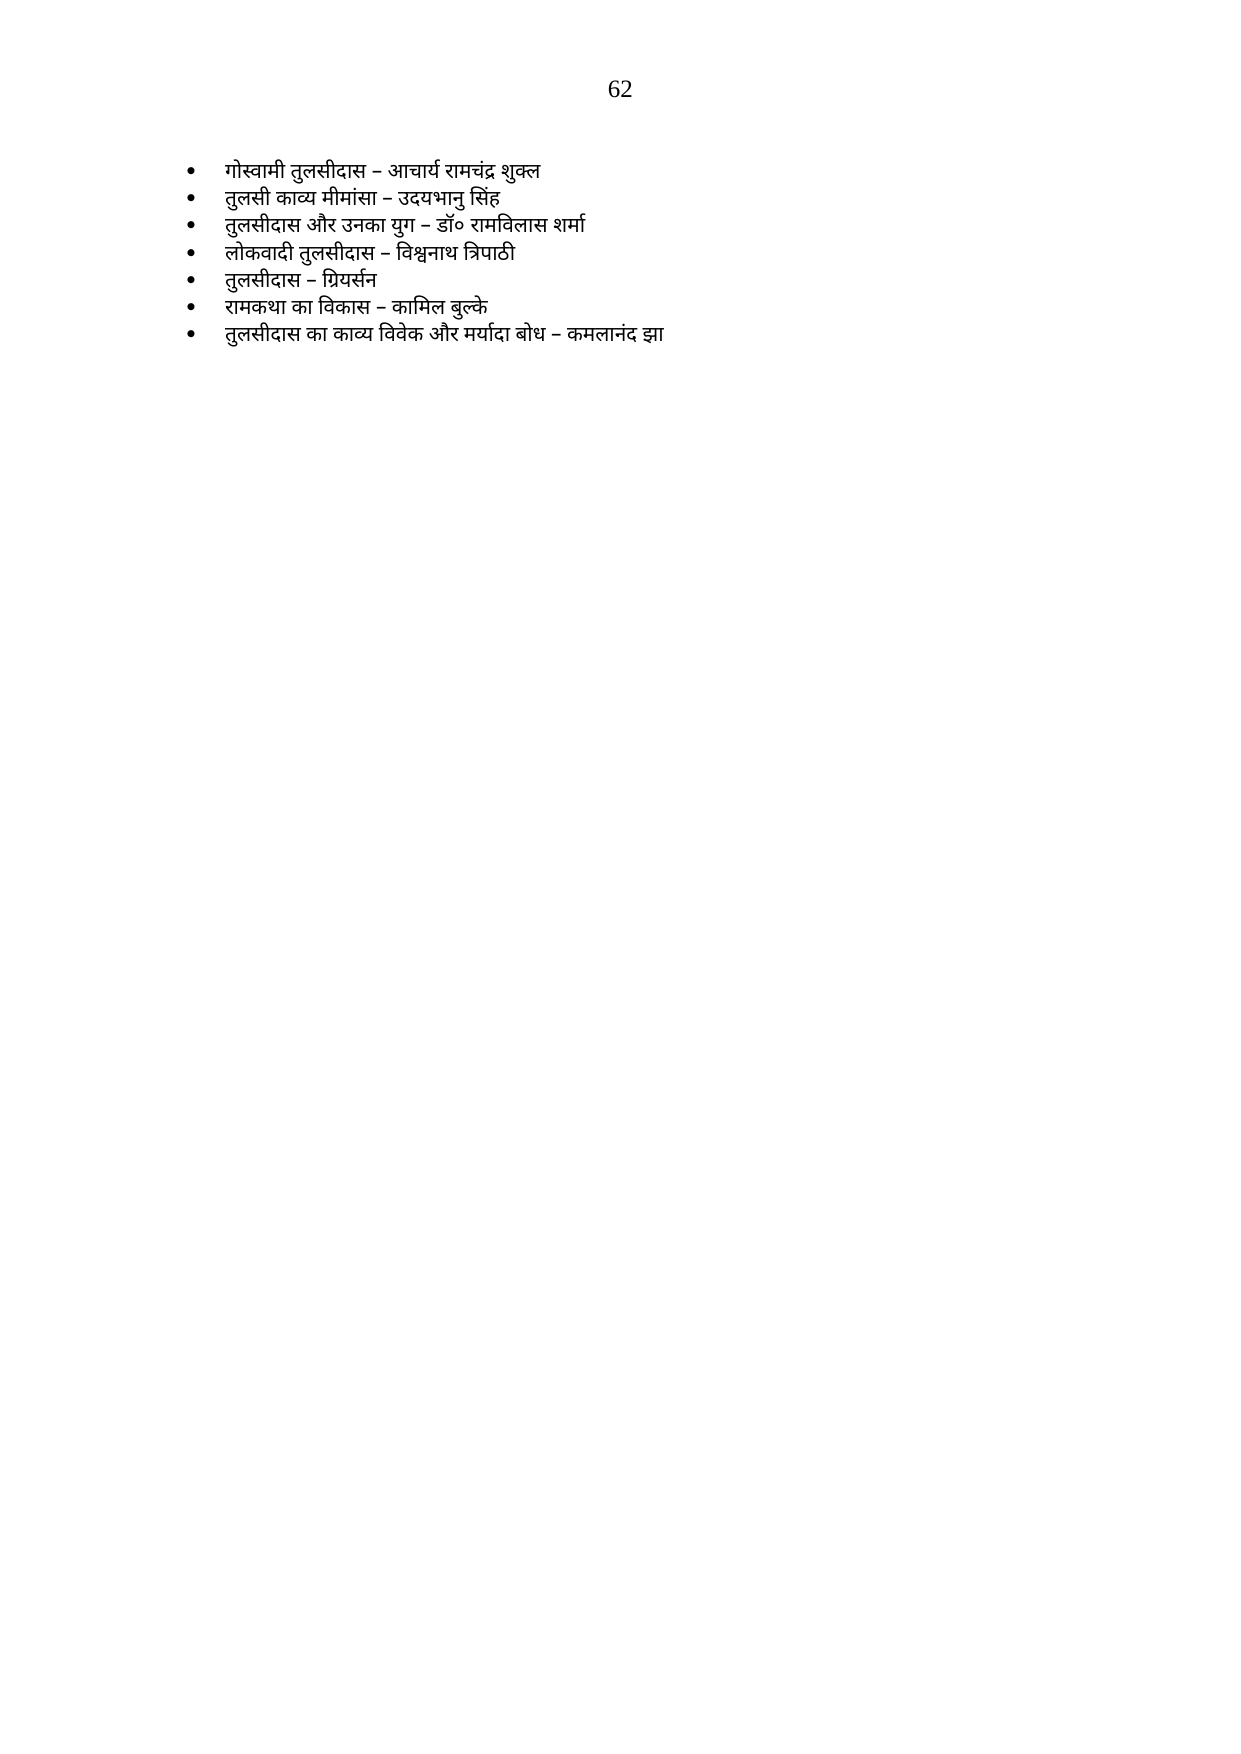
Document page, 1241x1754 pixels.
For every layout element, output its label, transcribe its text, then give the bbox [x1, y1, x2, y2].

list गोस्वामी तुलसीदास – आचार्य रामचंद्र शुक्ल [187, 160, 1090, 187]
list तुलसीदास और उनका युग – डॉ० रामविलास शर्मा [187, 214, 1090, 241]
list रामकथा का विकास – कामिल बुल्के [187, 296, 1090, 323]
list तुलसीदास का काव्य विवेक और मर्यादा बोध – कमलानंद झा [187, 323, 1090, 350]
list तुलसी काव्य मीमांसा – उदयभानु सिंह [187, 187, 1090, 214]
list लोकवादी तुलसीदास – विश्वनाथ त्रिपाठी [187, 241, 1090, 268]
list तुलसीदास – ग्रियर्सन [187, 268, 1090, 296]
